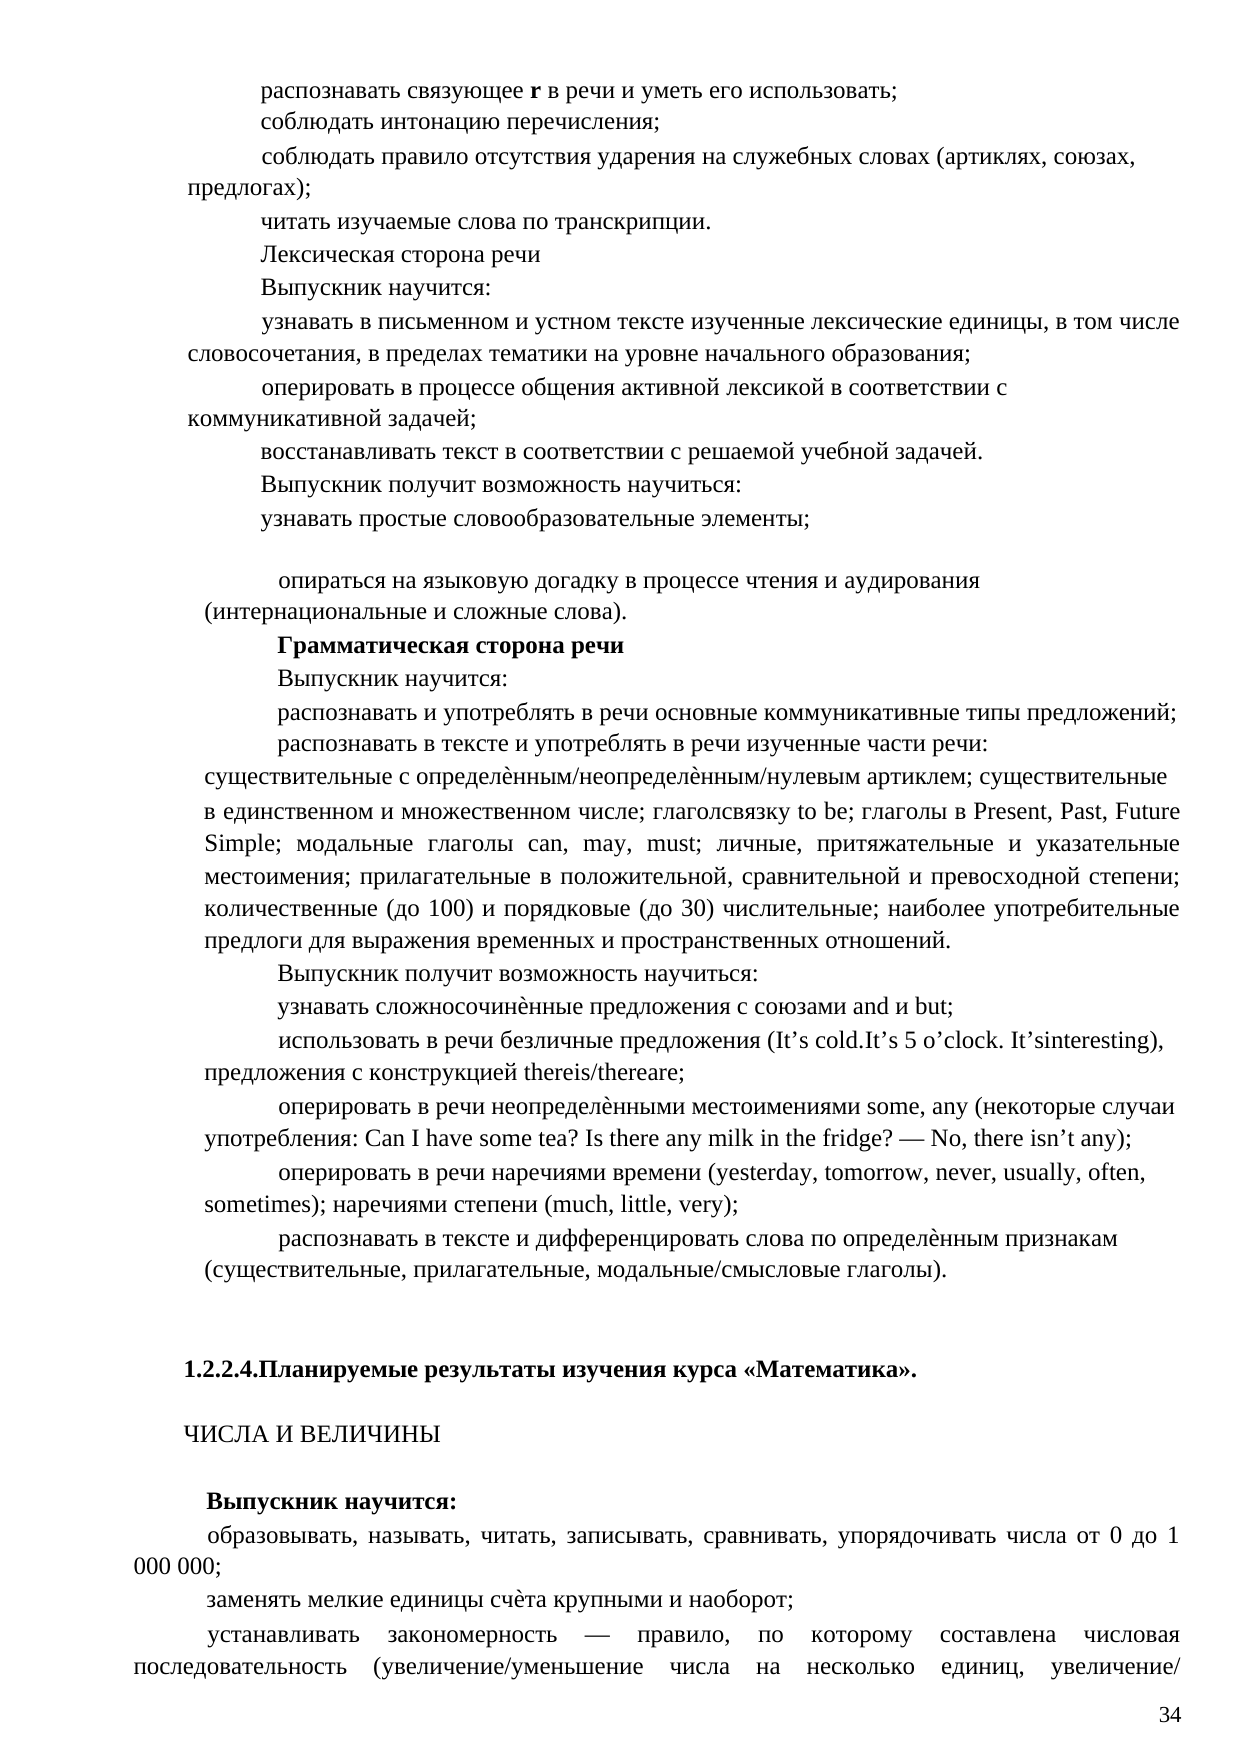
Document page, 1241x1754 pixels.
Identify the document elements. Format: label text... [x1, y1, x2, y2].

text распознавать связующее r в речи и уметь его использовать; соблюдать интонацию перечисления; [260, 75, 914, 135]
text использовать в речи безличные предложения (It’s cold.It’s 5 o’clock. It’sinteresting), предложения с конструкцией thereis/thereare; [204, 1026, 1181, 1086]
text Выпускник получит возможность научиться: [260, 469, 1181, 498]
text образовывать, называть, читать, записывать, сравнивать, упорядочивать числа от 0 до 1 000 000; [133, 1520, 1181, 1580]
text соблюдать правило отсутствия ударения на служебных словах (артиклях, союзах, предлогах); [187, 141, 1181, 201]
text узнавать в письменном и устном тексте изученные лексические единицы, в том числе словосочетания, в пределах тематики на уровне начального образования; [187, 306, 1181, 366]
text Выпускник научится: [277, 663, 1181, 691]
text восстанавливать текст в соответствии с решаемой учебной задачей. [260, 436, 1181, 465]
text существительные с определѐнным/неопределѐнным/нулевым артиклем; существительные [204, 761, 1181, 790]
text распознавать и употреблять в речи основные коммуникативные типы предложений; распознавать в тексте и употреблять в речи изученные части речи: [277, 697, 1181, 757]
text Лексическая сторона речи [260, 239, 1181, 267]
text оперировать в процессе общения активной лексикой в соответствии с коммуникативной задачей; [187, 372, 1181, 432]
text читать изучаемые слова по транскрипции. [260, 206, 1181, 234]
text распознавать в тексте и дифференцировать слова по определѐнным признакам (существительные, прилагательные, модальные/смысловые глаголы). [204, 1223, 1181, 1283]
text оперировать в речи неопределѐнными местоимениями some, any (некоторые случаи употребления: Can I have some tea? Is there any milk in the fridge? — No, there isn’t any); [204, 1091, 1181, 1152]
text Грамматическая сторона речи [277, 630, 1181, 659]
text оперировать в речи наречиями времени (yesterday, tomorrow, never, usually, often, sometimes); наречиями степени (much, little, very); [204, 1157, 1181, 1217]
text 1.2.2.4.Планируемые результаты изучения курса «Математика». [183, 1354, 1181, 1383]
list единственном и множественном числе; глаголсвязку to be; глаголы в Present, Past, Future Simple; модальные глаголы can, may, must; личные, притяжательные и указательные местоимения; прилагательные в положительной, сравнительной и превосходной степени; количественные (до 100) и порядковые (до 30) числительные; наиболее употребительные предлоги для выражения временных и пространственных отношений. [204, 796, 1181, 954]
text Выпускник получит возможность научиться: [277, 958, 1181, 987]
text Выпускник научится: [206, 1486, 1181, 1515]
text узнавать сложносочинѐнные предложения с союзами and и but; [277, 991, 1181, 1020]
text узнавать простые словообразовательные элементы; [260, 503, 1181, 531]
text Выпускник научится: [260, 272, 1181, 301]
text заменять мелкие единицы счѐта крупными и наоборот; [206, 1584, 1181, 1613]
text опираться на языковую догадку в процессе чтения и аудирования (интернациональные и сложные слова). [204, 565, 1181, 625]
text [133, 1619, 1181, 1680]
text ЧИСЛА И ВЕЛИЧИНЫ [183, 1419, 1181, 1448]
